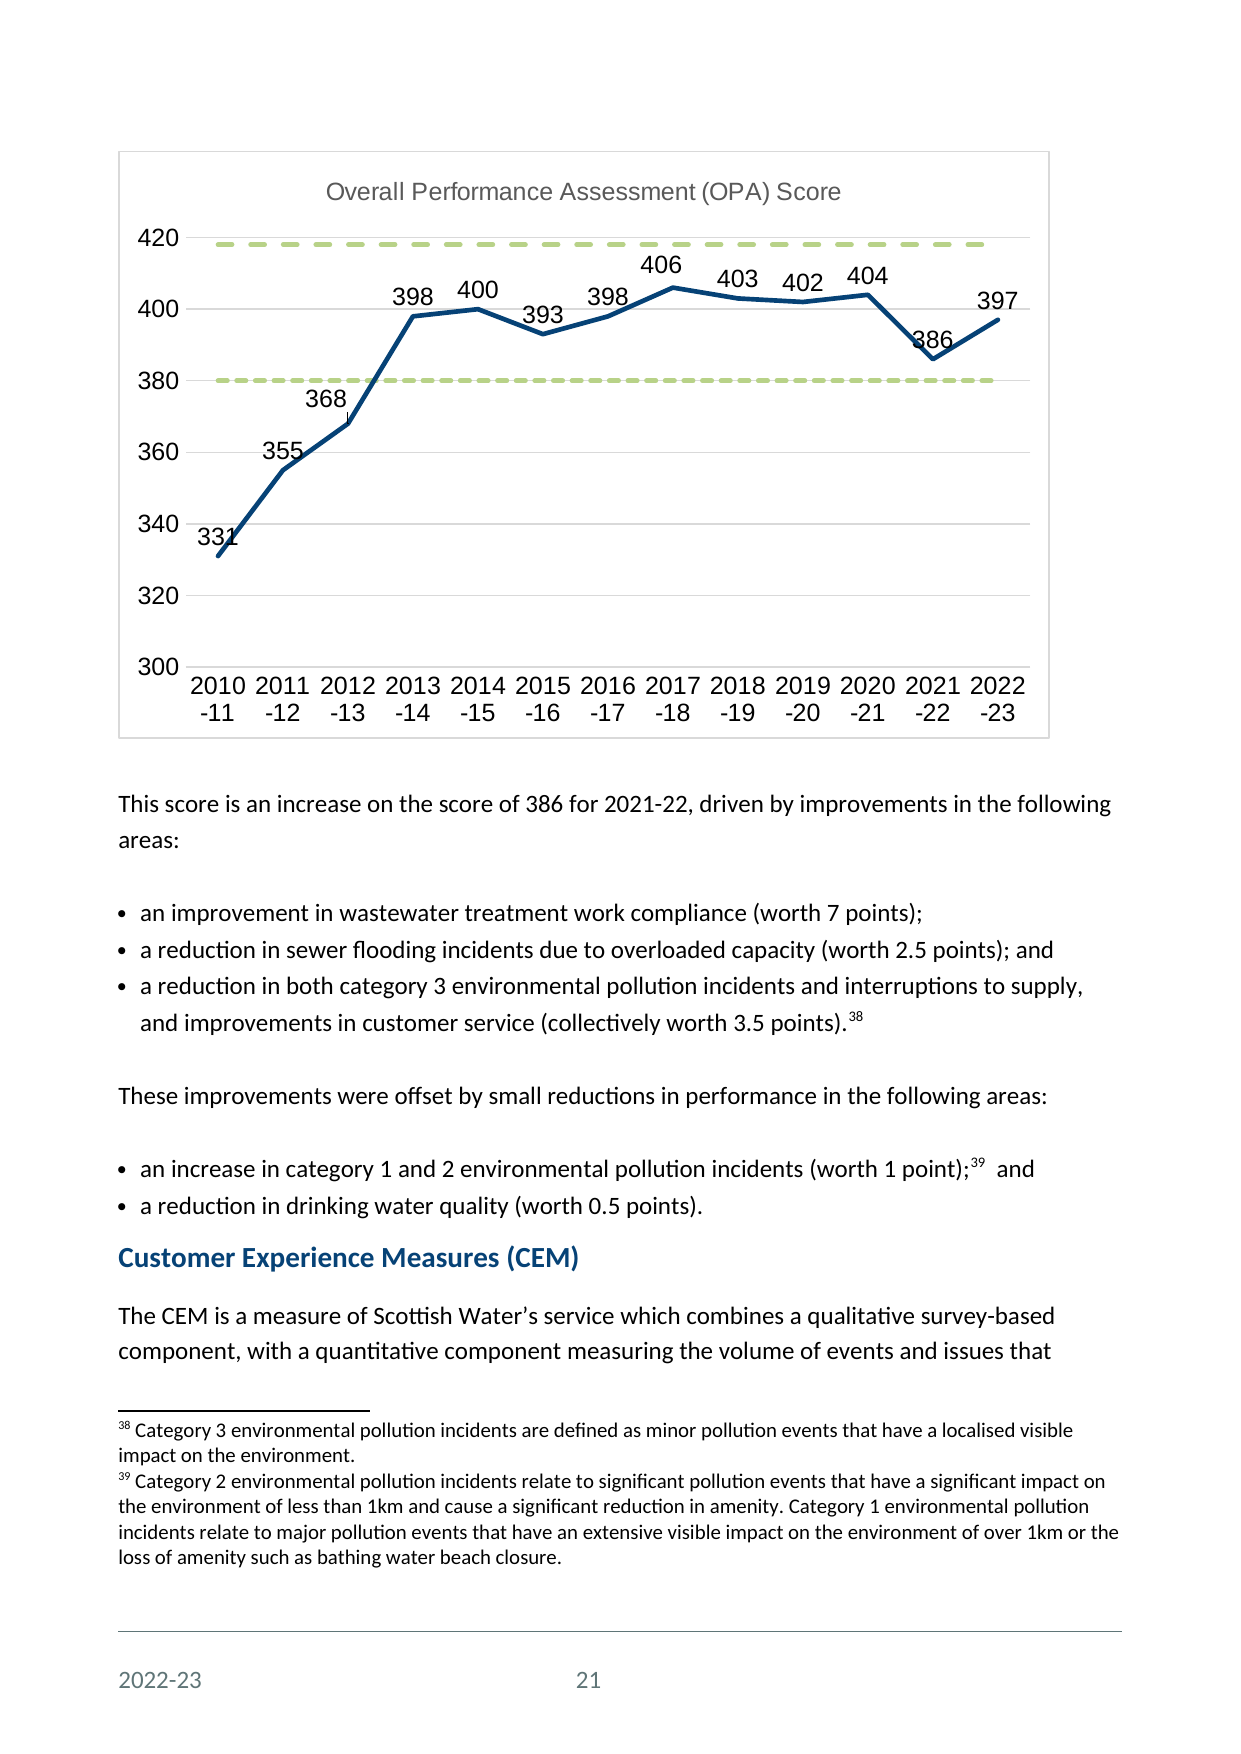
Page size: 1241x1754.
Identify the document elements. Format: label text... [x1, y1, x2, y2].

subtitle Customer Experience Measures (CEM) [118, 1239, 1122, 1275]
text an increase in category 1 and 2 environmental pollution incidents (worth 1 point); and [118, 1153, 1122, 1184]
text a reduction in drinking water quality (worth 0.5 points). [118, 1190, 1122, 1221]
text a reduction in both category 3 environmental pollution incidents and interruptions to supply, and improvements in customer service (collectively worth 3.5 points). [118, 971, 1122, 1038]
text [118, 1300, 1122, 1365]
list This score is an increase on the score of 386 for 2021-22, driven by improvements in the following areas: [118, 788, 1122, 855]
text an improvement in wastewater treatment work compliance (worth 7 points); [118, 897, 1122, 928]
list These improvements were offset by small reductions in performance in the following areas: [118, 1080, 1122, 1111]
text a reduction in sewer flooding incidents due to overloaded capacity (worth 2.5 points); and [118, 934, 1122, 964]
